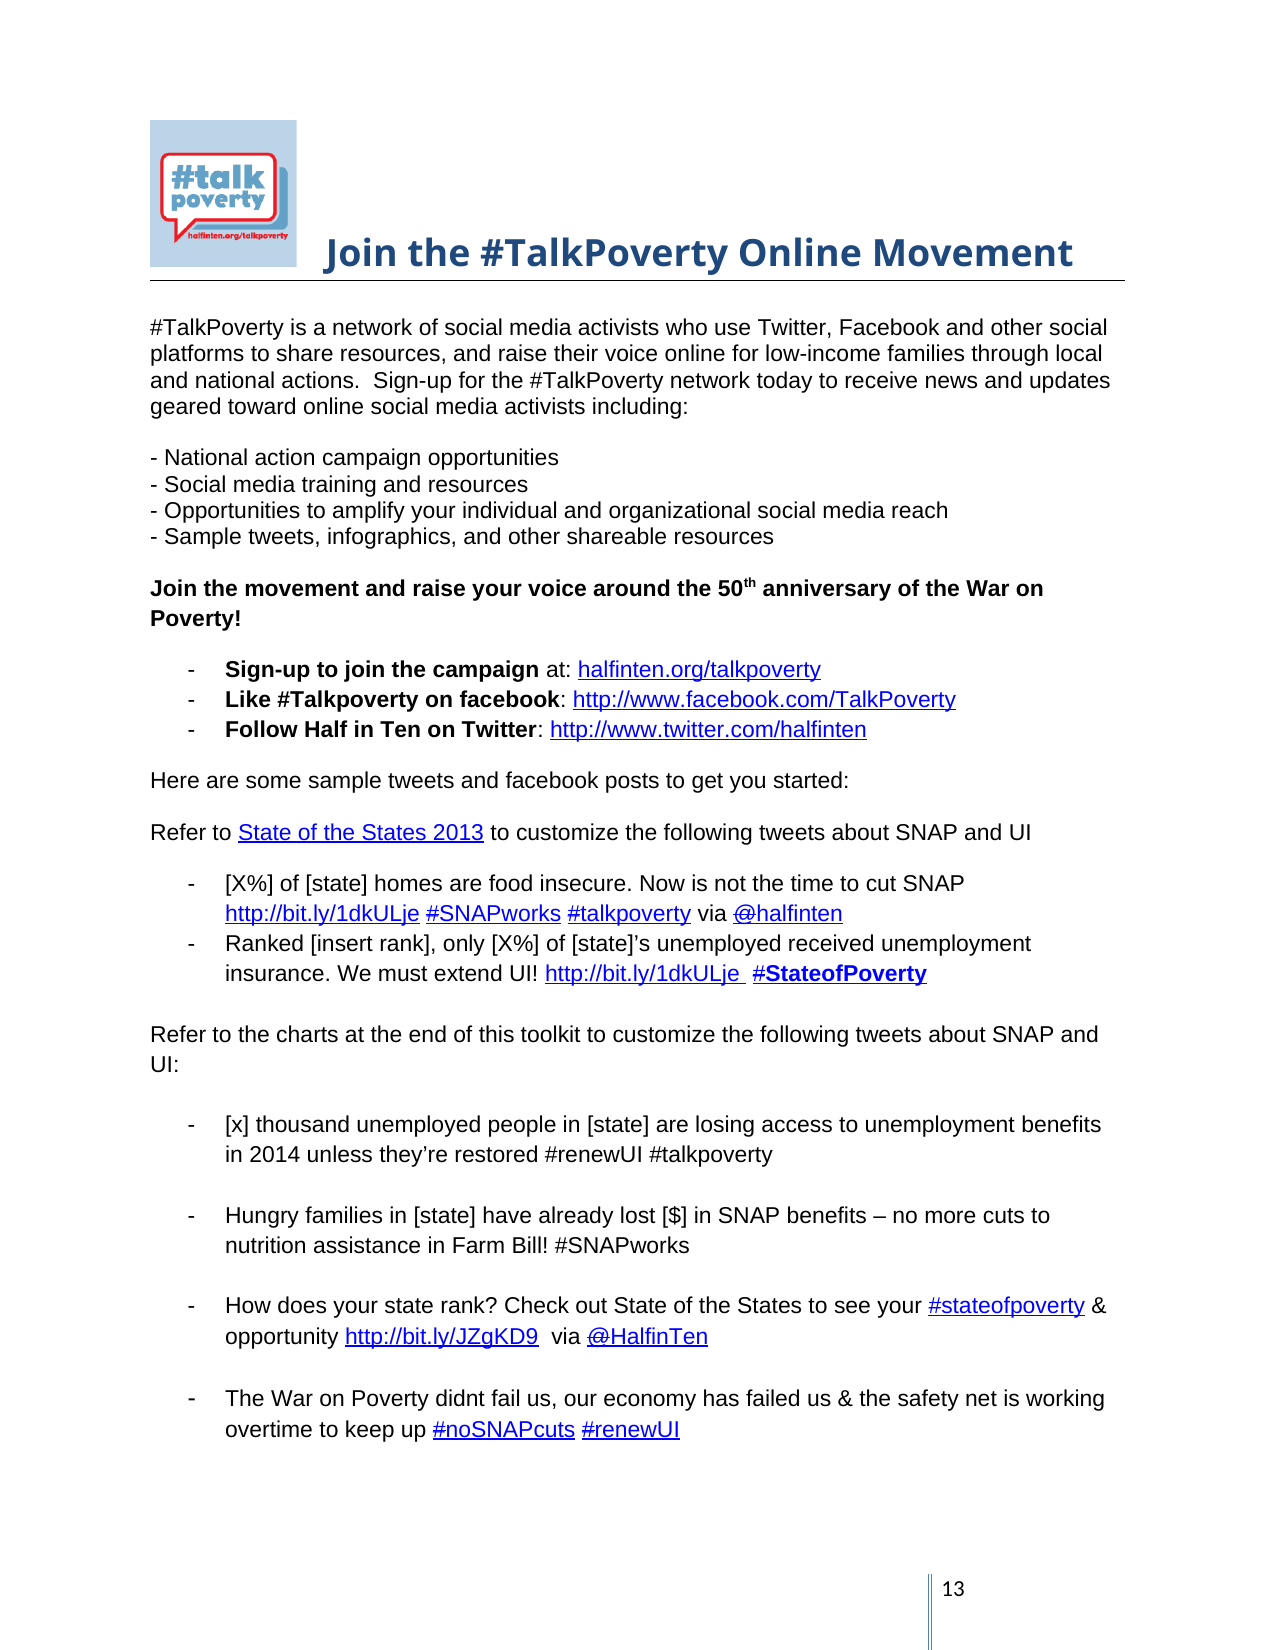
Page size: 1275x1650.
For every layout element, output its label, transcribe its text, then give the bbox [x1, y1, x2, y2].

list Refer to the charts at the end of this toolkit to customize the following tweets about SNAP and UI: [150, 1021, 1125, 1077]
text - National action campaign opportunities - Social media training and resources - Opportunities to amplify your individual and organizational social media reach - Sample tweets, infographics, and other shareable resources [150, 444, 1125, 550]
list The War on Poverty didnt fail us, our economy has failed us & the safety net is working overtime to keep up #noSNAPcuts #renewUI [187, 1383, 1125, 1442]
list Like #Talkpoverty on facebook: http://www.facebook.com/TalkPoverty [187, 686, 1125, 712]
list Sign-up to join the campaign at: halfinten.org/talkpoverty [187, 656, 1125, 682]
list Follow Half in Ten on Twitter: http://www.twitter.com/halfinten [187, 716, 1125, 743]
list Hungry families in [state] have already lost [$] in SNAP benefits – no more cuts to nutrition assistance in Farm Bill! #SNAPworks [187, 1202, 1125, 1258]
list [x] thousand unemployed people in [state] are losing access to unemployment benefits in 2014 unless they’re restored #renewUI #talkpoverty [187, 1111, 1125, 1168]
text Join the #TalkPoverty Online Movement [150, 120, 1125, 280]
text Here are some sample tweets and facebook posts to get you started: [150, 767, 1125, 794]
text Refer to State of the States 2013 to customize the following tweets about SNAP and UI [150, 818, 1125, 845]
text #TalkPoverty is a network of social media activists who use Twitter, Facebook and other social platforms to share resources, and raise their voice online for low-income families through local and national actions. Sign-up for the #TalkPoverty network today to receive news and updates geared toward online social media activists including: [150, 314, 1125, 419]
picture [150, 120, 297, 267]
list Ranked [insert rank], only [X%] of [state]’s unemployed received unemployment insurance. We must extend UI! http://bit.ly/1dkULje #StateofPoverty [187, 930, 1125, 986]
list How does your state rank? Check out State of the States to see your #stateofpoverty & opportunity http://bit.ly/JZgKD9 via @HalfinTen [187, 1292, 1125, 1349]
list [X%] of [state] homes are food insecure. Now is not the time to cut SNAP http://bit.ly/1dkULje #SNAPworks #talkpoverty via @halfinten [187, 869, 1125, 926]
text Join the movement and raise your voice around the 50th anniversary of the War on Poverty! [150, 575, 1125, 631]
